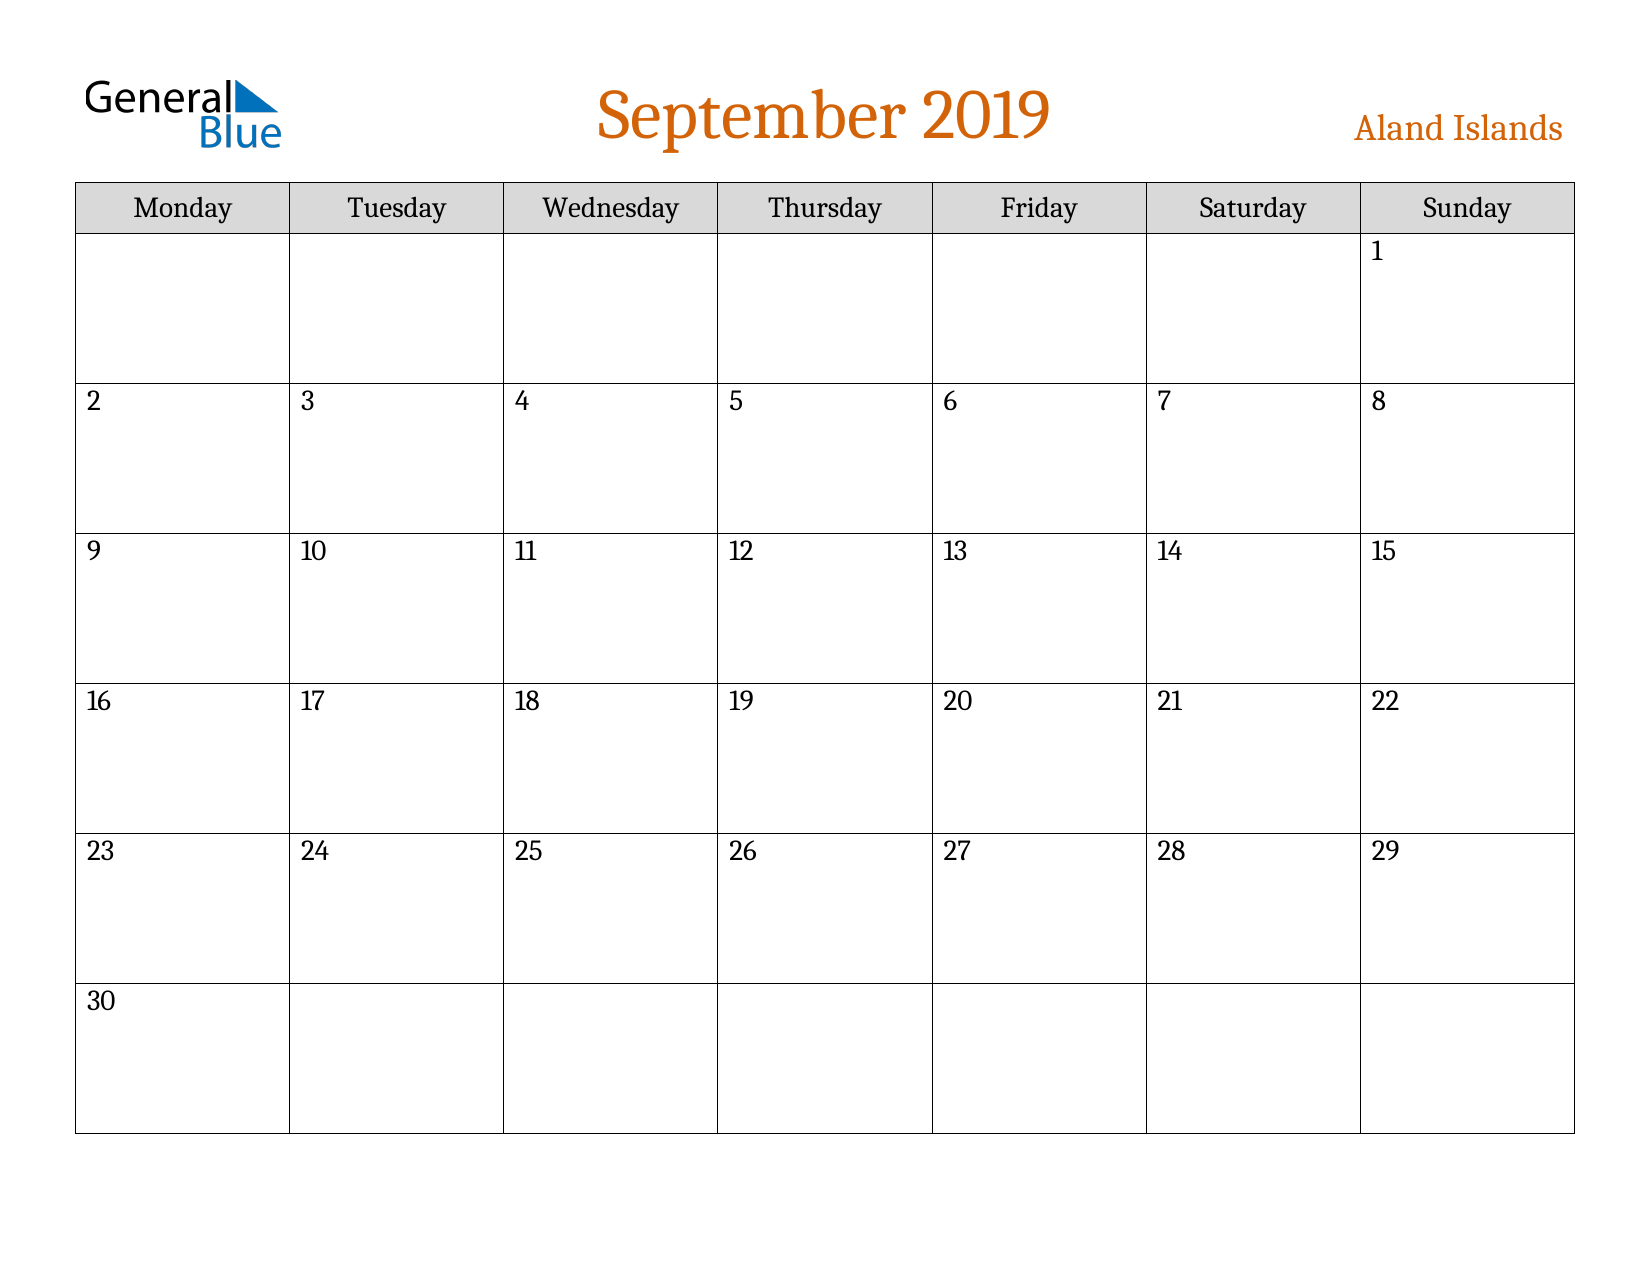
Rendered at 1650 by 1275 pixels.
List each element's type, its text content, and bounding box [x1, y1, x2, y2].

table_cell 1 [1361, 234, 1574, 270]
table_cell 15 [1361, 534, 1574, 570]
table_cell [290, 420, 503, 533]
table_cell Saturday [1147, 183, 1360, 233]
table_cell [504, 234, 717, 270]
table_cell Monday [76, 183, 289, 233]
table_cell 20 [933, 684, 1146, 720]
table_cell Friday [933, 183, 1146, 233]
table_cell Sunday [1361, 183, 1574, 233]
table_cell 6 [933, 384, 1146, 420]
table_cell [933, 984, 1146, 1020]
table_cell 9 [76, 534, 289, 570]
table_header Aland Islands [1146, 75, 1574, 182]
table_cell [933, 870, 1146, 983]
table_cell [718, 570, 932, 683]
table_header September 2019 [504, 75, 1146, 182]
table_cell [933, 1020, 1146, 1133]
table_cell 26 [718, 834, 932, 870]
table_cell [1361, 270, 1574, 383]
table_cell 28 [1147, 834, 1360, 870]
table_cell [1147, 870, 1360, 983]
table_cell [1147, 570, 1360, 683]
table_cell [1147, 270, 1360, 383]
table_cell Wednesday [504, 183, 717, 233]
table_cell [290, 1020, 503, 1133]
table_cell [504, 420, 717, 533]
table_cell [1361, 420, 1574, 533]
table_cell [290, 234, 503, 270]
table_cell 21 [1147, 684, 1360, 720]
table_cell [504, 720, 717, 833]
table_cell [1361, 1020, 1574, 1133]
table_cell [933, 420, 1146, 533]
table_cell [76, 870, 289, 983]
table_cell Tuesday [290, 183, 503, 233]
table_cell [718, 870, 932, 983]
table_cell [1147, 420, 1360, 533]
table_cell [1361, 870, 1574, 983]
table_cell 7 [1147, 384, 1360, 420]
table_cell [718, 270, 932, 383]
table_cell [1147, 234, 1360, 270]
table_cell [1361, 720, 1574, 833]
table_cell [718, 984, 932, 1020]
table_cell [1147, 720, 1360, 833]
table_cell [504, 870, 717, 983]
table_cell [718, 234, 932, 270]
table_cell 5 [718, 384, 932, 420]
table_cell Thursday [718, 183, 932, 233]
table_cell 4 [504, 384, 717, 420]
table_cell 14 [1147, 534, 1360, 570]
table_cell 22 [1361, 684, 1574, 720]
table_cell [504, 1020, 717, 1133]
table_cell 2 [76, 384, 289, 420]
table_cell [76, 570, 289, 683]
table_cell 27 [933, 834, 1146, 870]
table_cell 18 [504, 684, 717, 720]
table_cell 12 [718, 534, 932, 570]
table_cell [718, 420, 932, 533]
table_cell 13 [933, 534, 1146, 570]
table_cell [76, 420, 289, 533]
table_cell 24 [290, 834, 503, 870]
table_cell [718, 1020, 932, 1133]
table_cell [1361, 984, 1574, 1020]
table_cell [933, 270, 1146, 383]
table_cell [933, 234, 1146, 270]
table_cell 29 [1361, 834, 1574, 870]
table_cell [504, 984, 717, 1020]
table_cell 17 [290, 684, 503, 720]
table_cell [1147, 1020, 1360, 1133]
table_cell [504, 270, 717, 383]
table_cell 19 [718, 684, 932, 720]
picture [86, 80, 281, 148]
table_cell 23 [76, 834, 289, 870]
table_header [76, 75, 503, 182]
table_cell 30 [76, 984, 289, 1020]
table_cell [1147, 984, 1360, 1020]
table_cell [76, 270, 289, 383]
table_cell 25 [504, 834, 717, 870]
table_cell [933, 720, 1146, 833]
table_cell [718, 720, 932, 833]
table_cell [290, 720, 503, 833]
table_cell [504, 570, 717, 683]
table_cell [76, 1020, 289, 1133]
table_cell [1361, 570, 1574, 683]
table_cell 16 [76, 684, 289, 720]
table_cell [933, 570, 1146, 683]
table_cell [290, 870, 503, 983]
table_cell [290, 570, 503, 683]
table_cell [290, 270, 503, 383]
table_cell 8 [1361, 384, 1574, 420]
table_cell [76, 720, 289, 833]
table_cell 3 [290, 384, 503, 420]
table_cell [76, 234, 289, 270]
table_cell 10 [290, 534, 503, 570]
table_cell [290, 984, 503, 1020]
table_cell 11 [504, 534, 717, 570]
